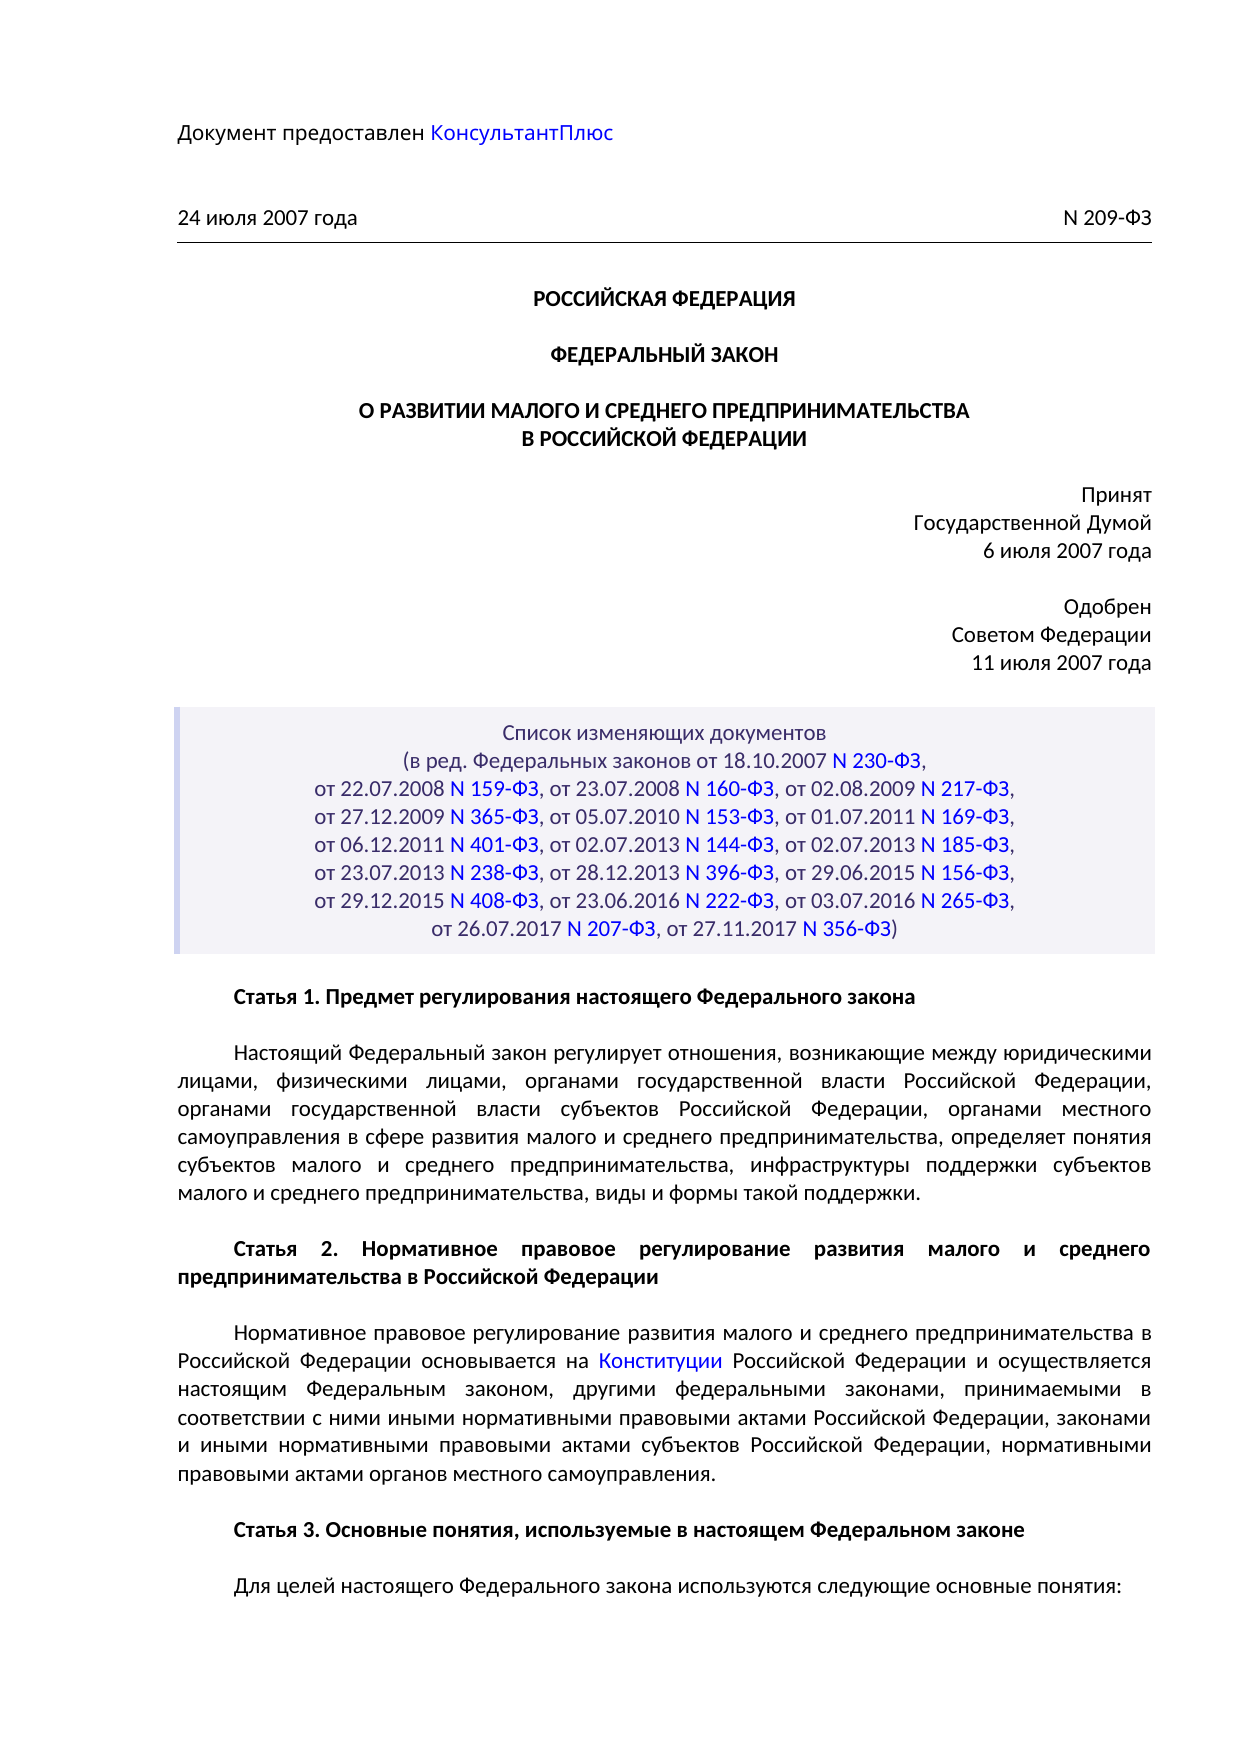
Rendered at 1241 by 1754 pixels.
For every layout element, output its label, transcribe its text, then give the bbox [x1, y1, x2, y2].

table_header 24 июля 2007 года [177, 203, 664, 231]
title РОССИЙСКАЯ ФЕДЕРАЦИЯ [177, 284, 1152, 312]
title Документ предоставлен КонсультантПлюс [177, 118, 1152, 175]
table_header N 209-ФЗ [664, 203, 1152, 231]
title Статья 3. Основные понятия, используемые в настоящем Федеральном законе [177, 1515, 1152, 1543]
text Нормативное правовое регулирование развития малого и среднего предпринимательства в Российской Федерации основывается на Конституции Российской Федерации и осуществляется настоящим Федеральным законом, другими федеральными законами, принимаемыми в соответствии с ними иными нормативными правовыми актами Российской Федерации, законами и иными нормативными правовыми актами субъектов Российской Федерации, нормативными правовыми актами органов местного самоуправления. [177, 1318, 1152, 1487]
text 6 июля 2007 года [177, 536, 1152, 564]
title В РОССИЙСКОЙ ФЕДЕРАЦИИ [177, 424, 1152, 452]
text Государственной Думой [177, 508, 1152, 536]
title Статья 1. Предмет регулирования настоящего Федерального закона [177, 982, 1152, 1010]
title О РАЗВИТИИ МАЛОГО И СРЕДНЕГО ПРЕДПРИНИМАТЕЛЬСТВА [177, 396, 1152, 424]
text 11 июля 2007 года [177, 648, 1152, 676]
text Советом Федерации [177, 620, 1152, 648]
text Для целей настоящего Федерального закона используются следующие основные понятия: [177, 1571, 1152, 1599]
text Настоящий Федеральный закон регулирует отношения, возникающие между юридическими лицами, физическими лицами, органами государственной власти Российской Федерации, органами государственной власти субъектов Российской Федерации, органами местного самоуправления в сфере развития малого и среднего предпринимательства, определяет понятия субъектов малого и среднего предпринимательства, инфраструктуры поддержки субъектов малого и среднего предпринимательства, виды и формы такой поддержки. [177, 1038, 1152, 1206]
title Статья 2. Нормативное правовое регулирование развития малого и среднего предпринимательства в Российской Федерации [177, 1234, 1152, 1291]
table_header Список изменяющих документов (в ред. Федеральных законов от 18.10.2007 N 230-ФЗ, от 22.07.2008 N 159-ФЗ, от 23.07.2008 N 160-ФЗ, от 02.08.2009 N 217-ФЗ, от 27.12.2009 N 365-ФЗ, от 05.07.2010 N 153-ФЗ, от 01.07.2011 N 169-ФЗ, от 06.12.2011 N 401-ФЗ, от 02.07.2013 N 144-ФЗ, от 02.07.2013 N 185-ФЗ, от 23.07.2013 N 238-ФЗ, от 28.12.2013 N 396-ФЗ, от 29.06.2015 N 156-ФЗ, от 29.12.2015 N 408-ФЗ, от 23.06.2016 N 222-ФЗ, от 03.07.2016 N 265-ФЗ, от 26.07.2017 N 207-ФЗ, от 27.11.2017 N 356-ФЗ) [180, 707, 1149, 954]
title ФЕДЕРАЛЬНЫЙ ЗАКОН [177, 340, 1152, 368]
text Принят [177, 480, 1152, 508]
text Одобрен [177, 592, 1152, 620]
